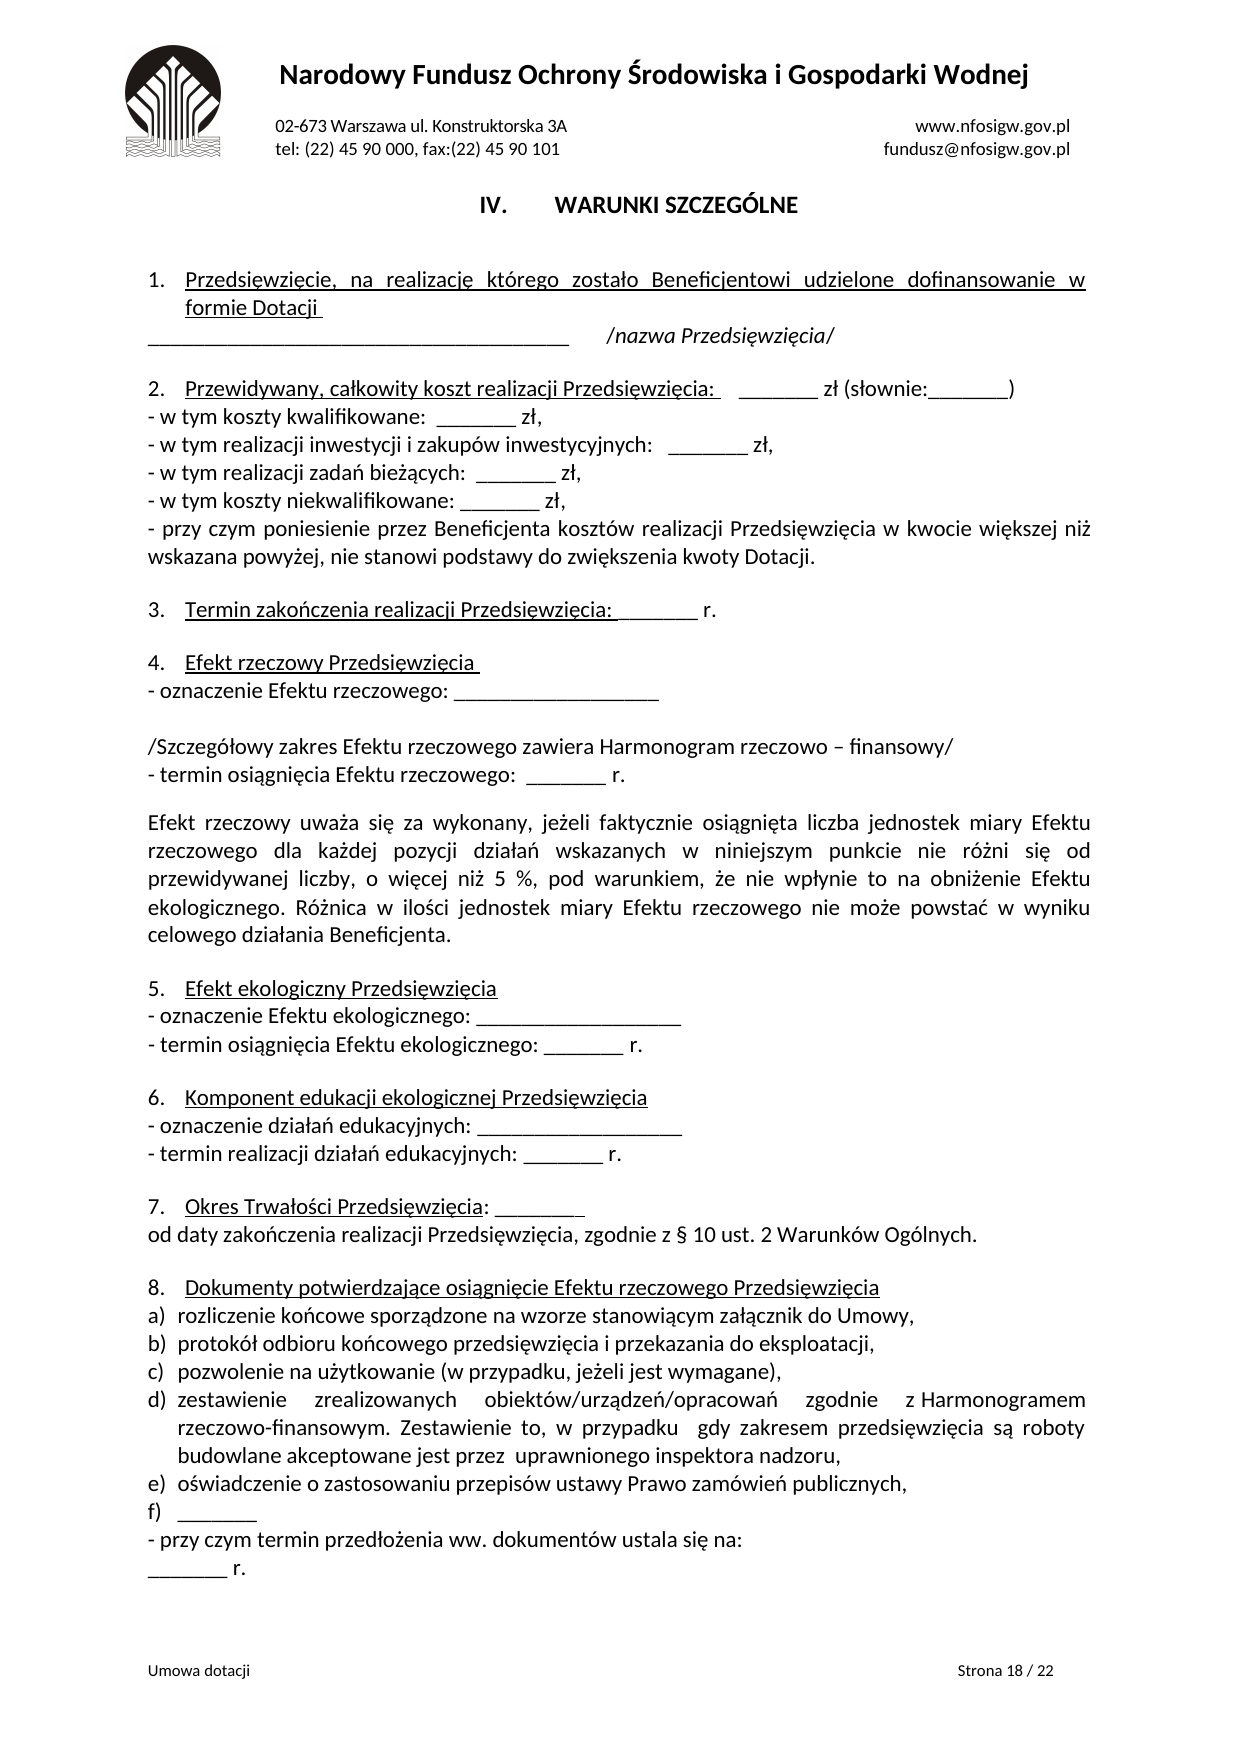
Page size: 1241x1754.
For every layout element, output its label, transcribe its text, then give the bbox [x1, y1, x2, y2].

title - oznaczenie Efektu ekologicznego: __________________ [148, 1002, 1093, 1030]
title 8. Dokumenty potwierdzające osiągnięcie Efektu rzeczowego Przedsięwzięcia [148, 1273, 1093, 1301]
title zestawienie zrealizowanych obiektów/urządzeń/opracowań zgodnie z Harmonogramem rzeczowo-finansowym. Zestawienie to, w przypadku gdy zakresem przedsięwzięcia są roboty budowlane akceptowane jest przez uprawnionego inspektora nadzoru, [148, 1385, 1086, 1469]
title - oznaczenie Efektu rzeczowego: __________________ [148, 676, 1093, 704]
title 5. Efekt ekologiczny Przedsięwzięcia [148, 974, 1093, 1002]
title - w tym koszty niekwalifikowane: _______ zł, [148, 486, 1093, 514]
title 3. Termin zakończenia realizacji Przedsięwzięcia: _______ r. [148, 595, 1093, 623]
title /Szczegółowy zakres Efektu rzeczowego zawiera Harmonogram rzeczowo – finansowy/ [148, 732, 1093, 760]
title _____________________________________ /nazwa Przedsięwzięcia/ [148, 321, 1093, 349]
title - termin realizacji działań edukacyjnych: _______ r. [148, 1139, 1093, 1167]
list WARUNKI SZCZEGÓLNE [185, 189, 1093, 219]
title Przedsięwzięcie, na realizację którego zostało Beneficjentowi udzielone dofinansowanie w formie Dotacji [148, 265, 1086, 321]
picture [125, 45, 221, 157]
title protokół odbioru końcowego przedsięwzięcia i przekazania do eksploatacji, [148, 1329, 1086, 1357]
title - w tym realizacji inwestycji i zakupów inwestycyjnych: _______ zł, [148, 430, 1093, 458]
title pozwolenie na użytkowanie (w przypadku, jeżeli jest wymagane), [148, 1357, 1086, 1385]
title - przy czym termin przedłożenia ww. dokumentów ustala się na: [148, 1525, 1093, 1553]
title - oznaczenie działań edukacyjnych: __________________ [148, 1111, 1093, 1139]
title - termin osiągnięcia Efektu rzeczowego: _______ r. [148, 760, 1093, 788]
title 2. Przewidywany, całkowity koszt realizacji Przedsięwzięcia: _______ zł (słownie:_______) [148, 374, 1093, 402]
title od daty zakończenia realizacji Przedsięwzięcia, zgodnie z § 10 ust. 2 Warunków Ogólnych. [148, 1220, 1093, 1248]
title 7. Okres Trwałości Przedsięwzięcia: _______ [148, 1192, 1093, 1220]
text - przy czym poniesienie przez Beneficjenta kosztów realizacji Przedsięwzięcia w kwocie większej niż wskazana powyżej, nie stanowi podstawy do zwiększenia kwoty Dotacji. [148, 514, 1093, 570]
title oświadczenie o zastosowaniu przepisów ustawy Prawo zamówień publicznych, [148, 1469, 1086, 1497]
title _______ [148, 1497, 1086, 1525]
title 4. Efekt rzeczowy Przedsięwzięcia [148, 648, 1093, 676]
title 6. Komponent edukacji ekologicznej Przedsięwzięcia [148, 1083, 1093, 1111]
text Efekt rzeczowy uważa się za wykonany, jeżeli faktycznie osiągnięta liczba jednostek miary Efektu rzeczowego dla każdej pozycji działań wskazanych w niniejszym punkcie nie różni się od przewidywanej liczby, o więcej niż 5 %, pod warunkiem, że nie wpłynie to na obniżenie Efektu ekologicznego. Różnica w ilości jednostek miary Efektu rzeczowego nie może powstać w wyniku celowego działania Beneficjenta. [148, 808, 1093, 949]
title - termin osiągnięcia Efektu ekologicznego: _______ r. [148, 1030, 1086, 1058]
title - w tym koszty kwalifikowane: _______ zł, [148, 402, 1093, 430]
title _______ r. [148, 1553, 1093, 1581]
title - w tym realizacji zadań bieżących: _______ zł, [148, 458, 1093, 486]
title rozliczenie końcowe sporządzone na wzorze stanowiącym załącznik do Umowy, [148, 1301, 1086, 1329]
